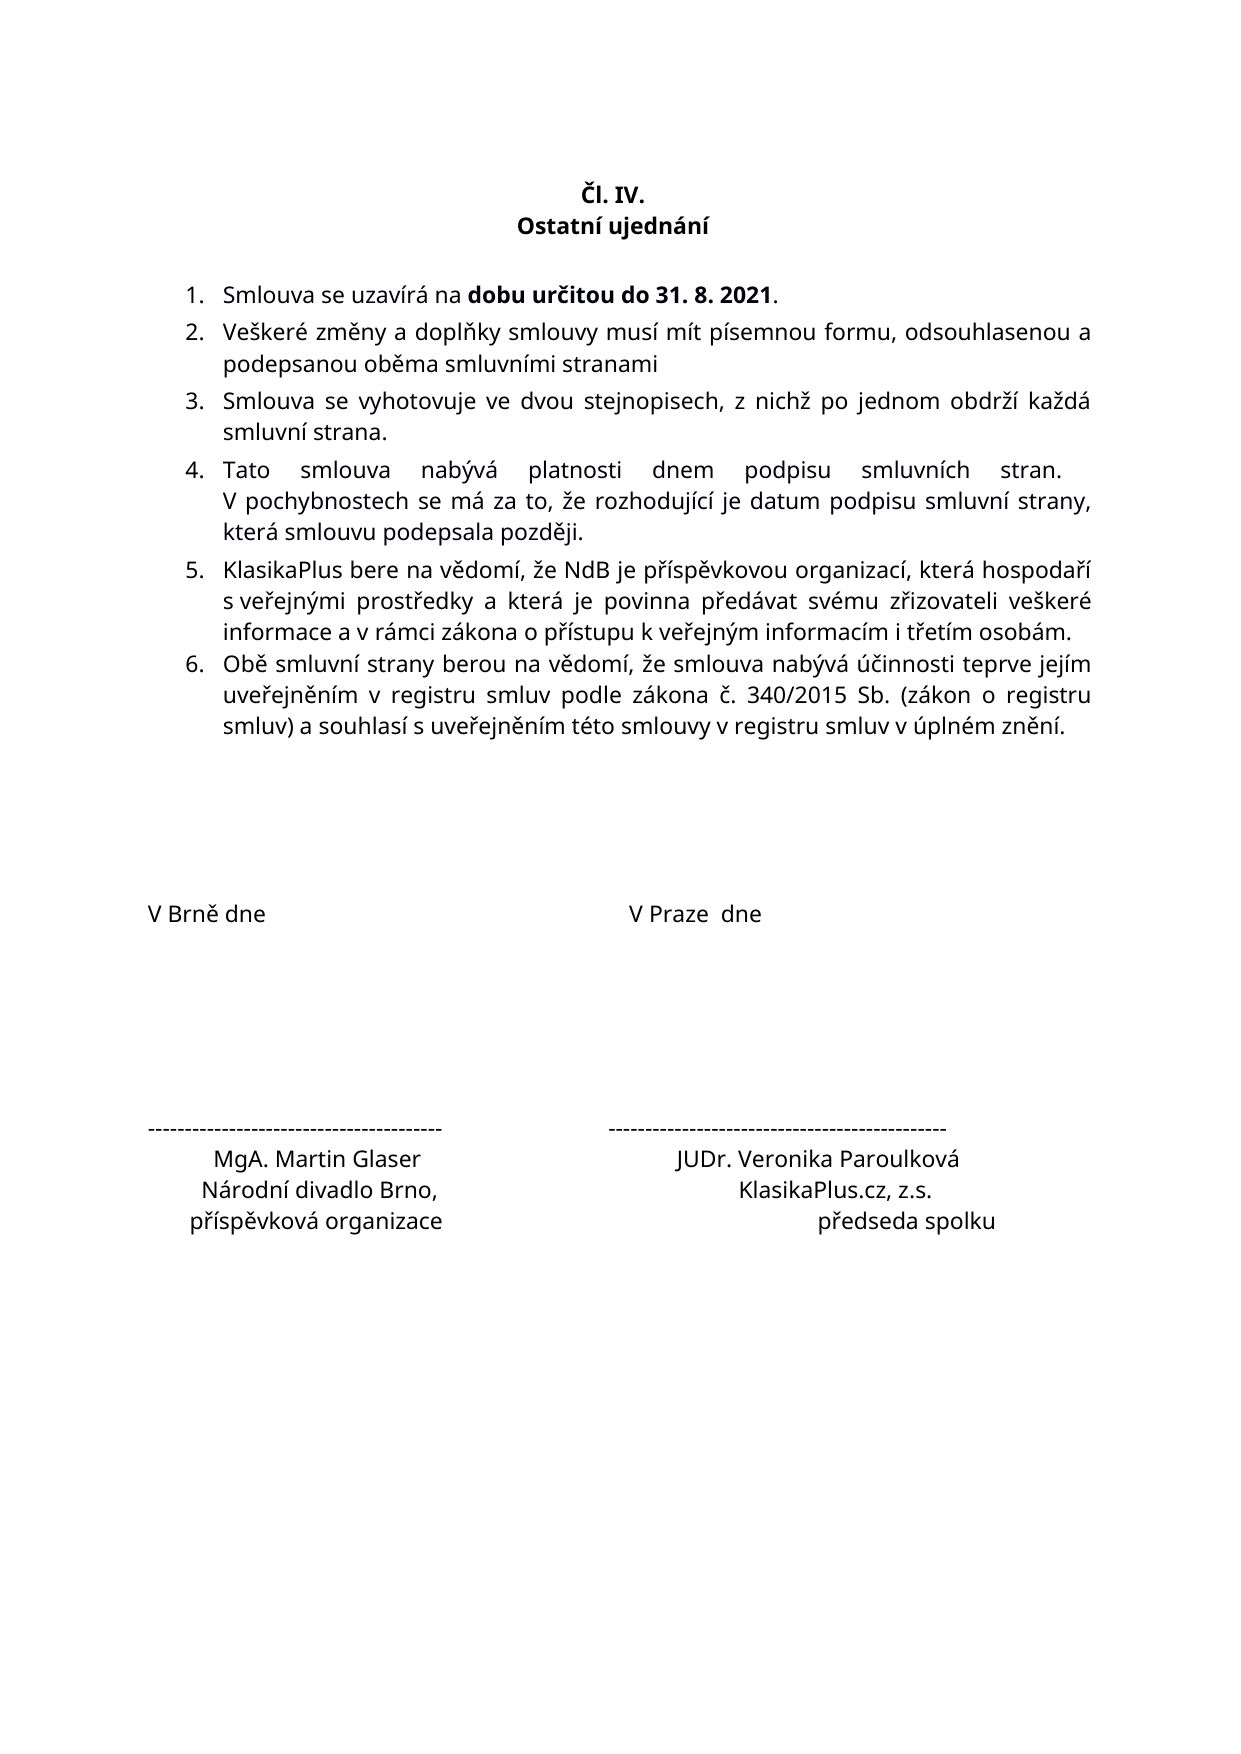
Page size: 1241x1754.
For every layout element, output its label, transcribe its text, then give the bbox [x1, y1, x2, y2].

text příspěvková organizace předseda spolku [148, 1205, 1093, 1236]
list Tato smlouva nabývá platnosti dnem podpisu smluvních stran. V pochybnostech se má za to, že rozhodující je datum podpisu smluvní strany, která smlouvu podepsala později. [185, 454, 1093, 548]
list Smlouva se vyhotovuje ve dvou stejnopisech, z nichž po jednom obdrží každá smluvní strana. [185, 385, 1093, 448]
list Obě smluvní strany berou na vědomí, že smlouva nabývá účinnosti teprve jejím uveřejněním v registru smluv podle zákona č. 340/2015 Sb. (zákon o registru smluv) a souhlasí s uveřejněním této smlouvy v registru smluv v úplném znění. [185, 648, 1093, 741]
text Ostatní ujednání [148, 210, 1078, 241]
list Smlouva se uzavírá na dobu určitou do 31. 8. 2021. [185, 279, 1093, 310]
text V Brně dne V Praze dne [148, 898, 1078, 929]
text ---------------------------------------- ---------------------------------------------- [148, 1111, 1078, 1143]
list KlasikaPlus bere na vědomí, že NdB je příspěvkovou organizací, která hospodaří s veřejnými prostředky a která je povinna předávat svému zřizovateli veškeré informace a v rámci zákona o přístupu k veřejným informacím i třetím osobám. [185, 554, 1093, 648]
text Národní divadlo Brno, KlasikaPlus.cz, z.s. [148, 1174, 1078, 1205]
text Čl. IV. [148, 179, 1078, 210]
text MgA. Martin Glaser JUDr. Veronika Paroulková [148, 1143, 1078, 1174]
list Veškeré změny a doplňky smlouvy musí mít písemnou formu, odsouhlasenou a podepsanou oběma smluvními stranami [185, 316, 1093, 379]
